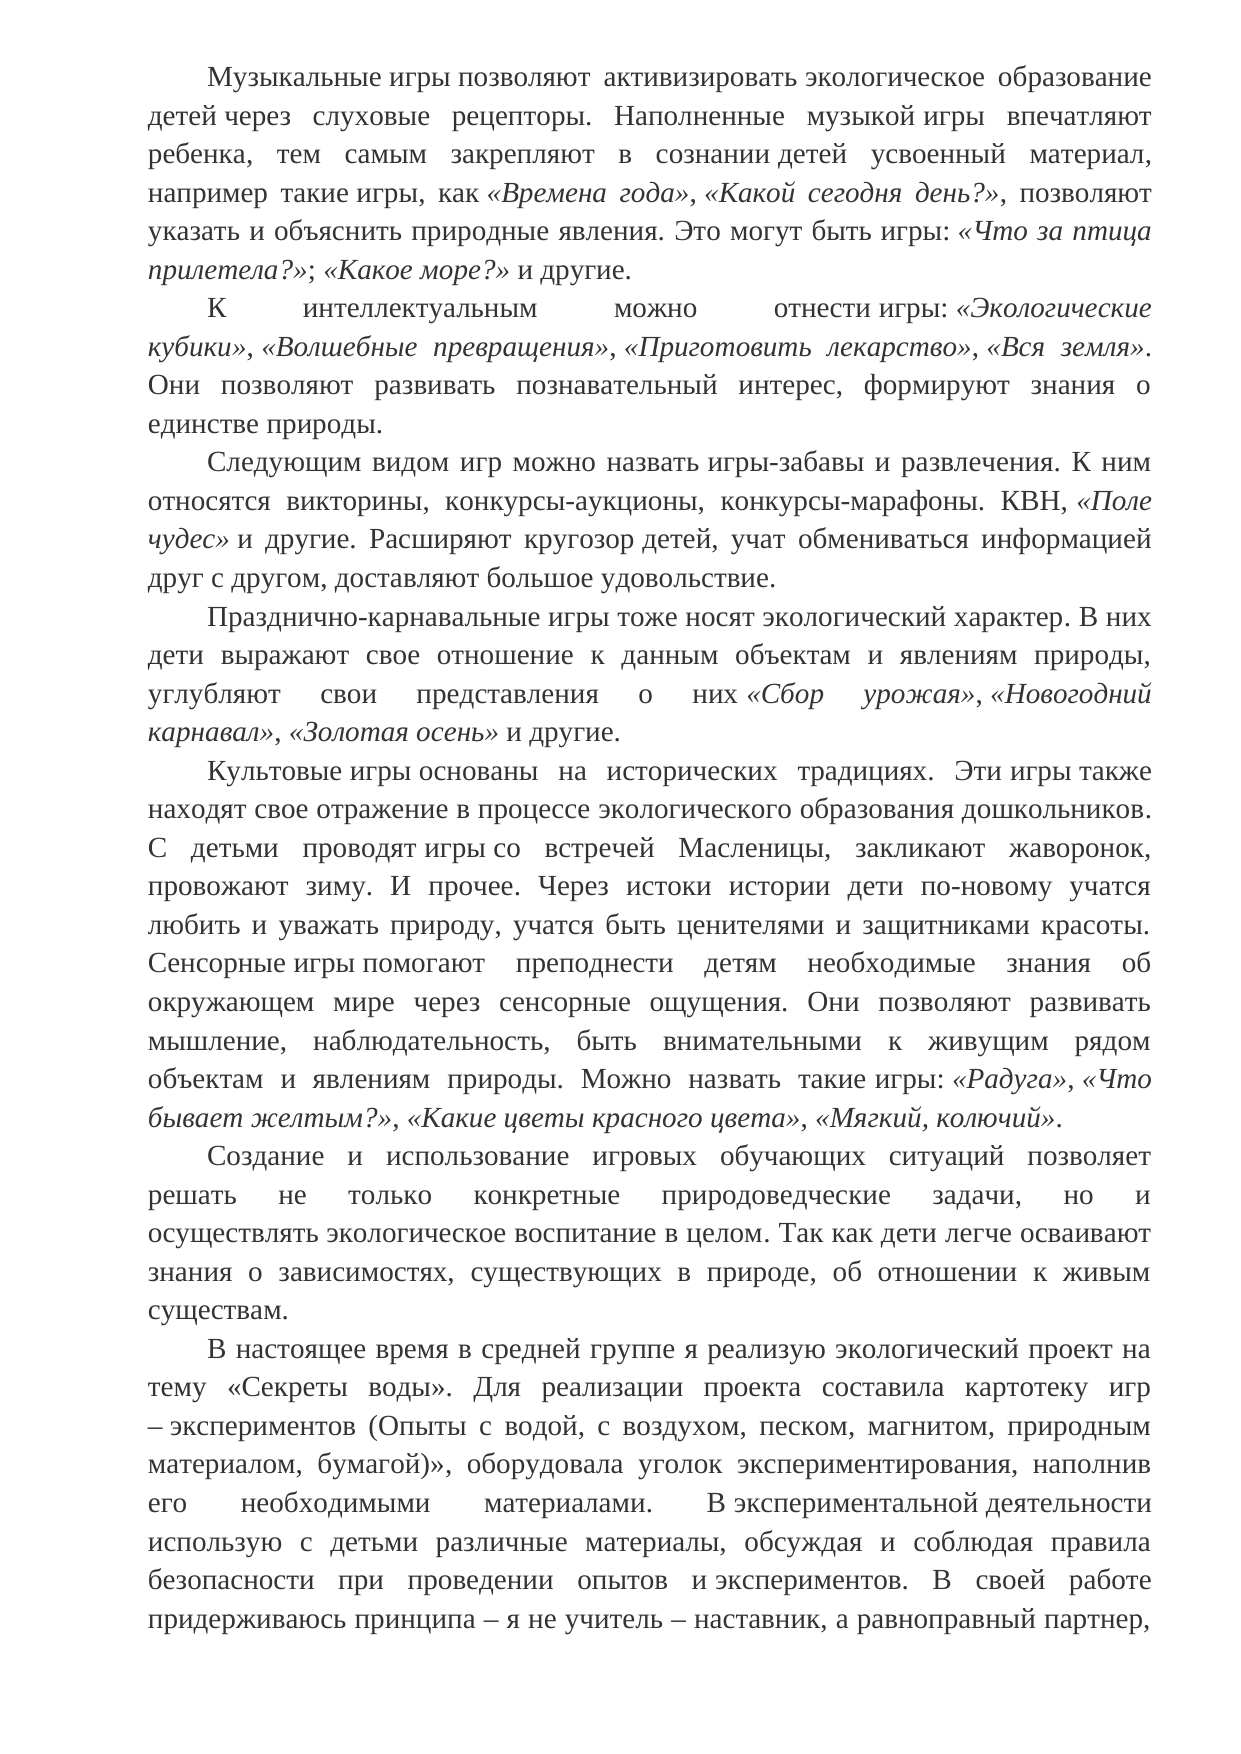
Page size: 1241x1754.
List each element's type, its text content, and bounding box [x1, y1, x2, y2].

text К интеллектуальным можно отнести игры: «Экологические кубики», «Волшебные превращения», «Приготовить лекарство», «Вся земля». Они позволяют развивать познавательный интерес, формируют знания о единстве природы. [148, 290, 1152, 439]
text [148, 1331, 1152, 1634]
text Празднично-карнавальные игры тоже носят экологический характер. В них дети выражают свое отношение к данным объектам и явлениям природы, углубляют свои представления о них «Сбор урожая», «Новогодний карнавал», «Золотая осень» и другие. [148, 599, 1152, 748]
text Создание и использование игровых обучающих ситуаций позволяет решать не только конкретные природоведческие задачи, но и осуществлять экологическое воспитание в целом. Так как дети легче осваивают знания о зависимостях, существующих в природе, об отношении к живым существам. [148, 1138, 1152, 1326]
text Культовые игры основаны на исторических традициях. Эти игры также находят свое отражение в процессе экологического образования дошкольников. С детьми проводят игры со встречей Масленицы, закликают жаворонок, провожают зиму. И прочее. Через истоки истории дети по-новому учатся любить и уважать природу, учатся быть ценителями и защитниками красоты. Сенсорные игры помогают преподнести детям необходимые знания об окружающем мире через сенсорные ощущения. Они позволяют развивать мышление, наблюдательность, быть внимательными к живущим рядом объектам и явлениям природы. Можно назвать такие игры: «Радуга», «Что бывает желтым?», «Какие цветы красного цвета», «Мягкий, колючий». [148, 753, 1152, 1133]
text Следующим видом игр можно назвать игры-забавы и развлечения. К ним относятся викторины, конкурсы-аукционы, конкурсы-марафоны. КВН, «Поле чудес» и другие. Расширяют кругозор детей, учат обмениваться информацией друг с другом, доставляют большое удовольствие. [148, 444, 1152, 594]
text Музыкальные игры позволяют активизировать экологическое образование детей через слуховые рецепторы. Наполненные музыкой игры впечатляют ребенка, тем самым закрепляют в сознании детей усвоенный материал, например такие игры, как «Времена года», «Какой сегодня день?», позволяют указать и объяснить природные явления. Это могут быть игры: «Что за птица прилетела?»; «Какое море?» и другие. [148, 59, 1152, 285]
